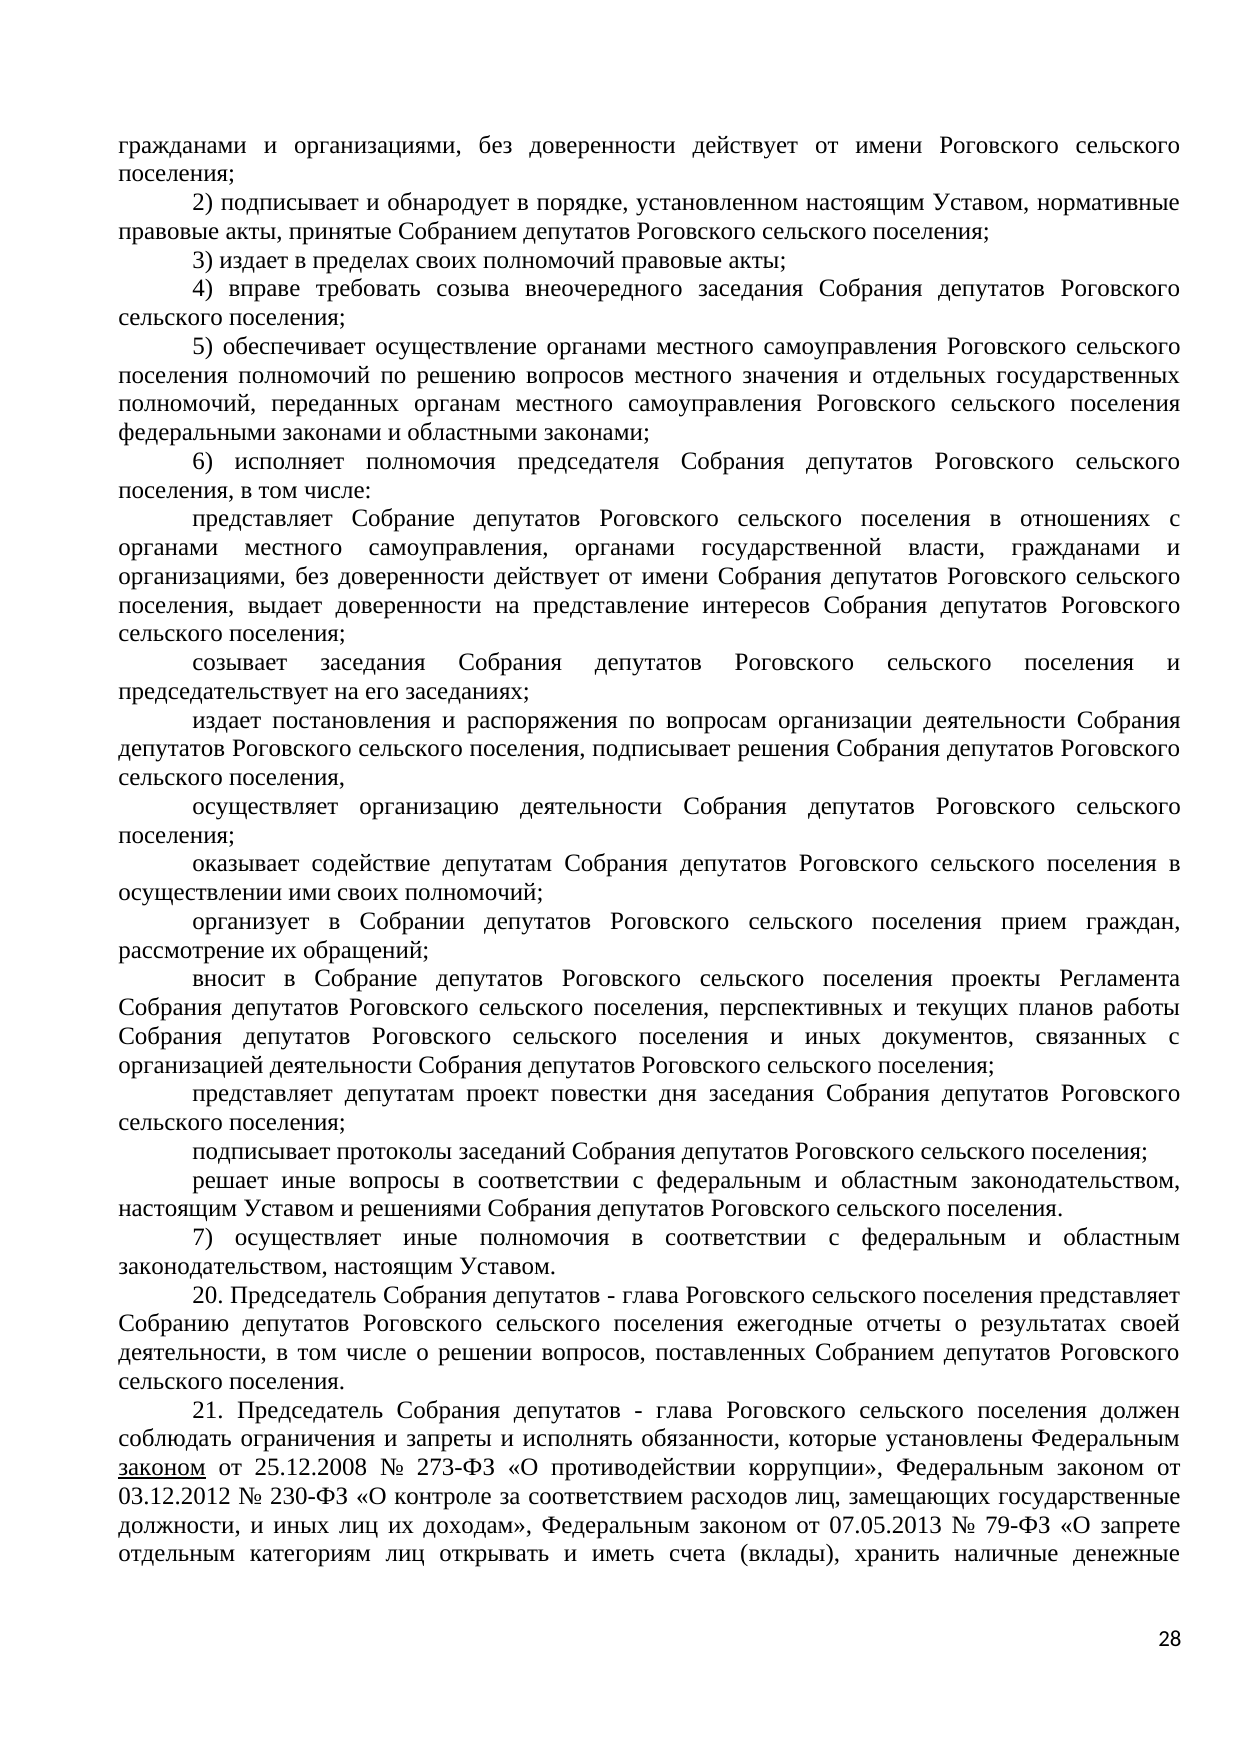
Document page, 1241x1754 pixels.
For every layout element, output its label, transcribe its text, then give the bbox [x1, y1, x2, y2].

text решает иные вопросы в соответствии с федеральным и областным законодательством, настоящим Уставом и решениями Собрания депутатов Роговского сельского поселения. [118, 1165, 1181, 1222]
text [118, 130, 1181, 187]
text 7) осуществляет иные полномочия в соответствии с федеральным и областным законодательством, настоящим Уставом. [118, 1222, 1181, 1280]
text подписывает протоколы заседаний Собрания депутатов Роговского сельского поселения; [118, 1136, 1181, 1165]
text организует в Собрании депутатов Роговского сельского поселения прием граждан, рассмотрение их обращений; [118, 906, 1181, 963]
text осуществляет организацию деятельности Собрания депутатов Роговского сельского поселения; [118, 791, 1181, 848]
text 5) обеспечивает осуществление органами местного самоуправления Роговского сельского поселения полномочий по решению вопросов местного значения и отдельных государственных полномочий, переданных органам местного самоуправления Роговского сельского поселения федеральными законами и областными законами; [118, 331, 1181, 446]
text 2) подписывает и обнародует в порядке, установленном настоящим Уставом, нормативные правовые акты, принятые Собранием депутатов Роговского сельского поселения; [118, 187, 1181, 245]
text 6) исполняет полномочия председателя Собрания депутатов Роговского сельского поселения, в том числе: [118, 446, 1181, 503]
text 20. Председатель Собрания депутатов - глава Роговского сельского поселения представляет Собранию депутатов Роговского сельского поселения ежегодные отчеты о результатах своей деятельности, в том числе о решении вопросов, поставленных Собранием депутатов Роговского сельского поселения. [118, 1280, 1181, 1395]
text 3) издает в пределах своих полномочий правовые акты; [118, 245, 1181, 273]
text оказывает содействие депутатам Собрания депутатов Роговского сельского поселения в осуществлении ими своих полномочий; [118, 848, 1181, 906]
text 4) вправе требовать созыва внеочередного заседания Собрания депутатов Роговского сельского поселения; [118, 273, 1181, 331]
text издает постановления и распоряжения по вопросам организации деятельности Собрания депутатов Роговского сельского поселения, подписывает решения Собрания депутатов Роговского сельского поселения, [118, 705, 1181, 791]
text созывает заседания Собрания депутатов Роговского сельского поселения и председательствует на его заседаниях; [118, 647, 1181, 705]
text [118, 1395, 1181, 1567]
text представляет Собрание депутатов Роговского сельского поселения в отношениях с органами местного самоуправления, органами государственной власти, гражданами и организациями, без доверенности действует от имени Собрания депутатов Роговского сельского поселения, выдает доверенности на представление интересов Собрания депутатов Роговского сельского поселения; [118, 503, 1181, 647]
text представляет депутатам проект повестки дня заседания Собрания депутатов Роговского сельского поселения; [118, 1078, 1181, 1136]
text вносит в Собрание депутатов Роговского сельского поселения проекты Регламента Собрания депутатов Роговского сельского поселения, перспективных и текущих планов работы Собрания депутатов Роговского сельского поселения и иных документов, связанных с организацией деятельности Собрания депутатов Роговского сельского поселения; [118, 963, 1181, 1078]
